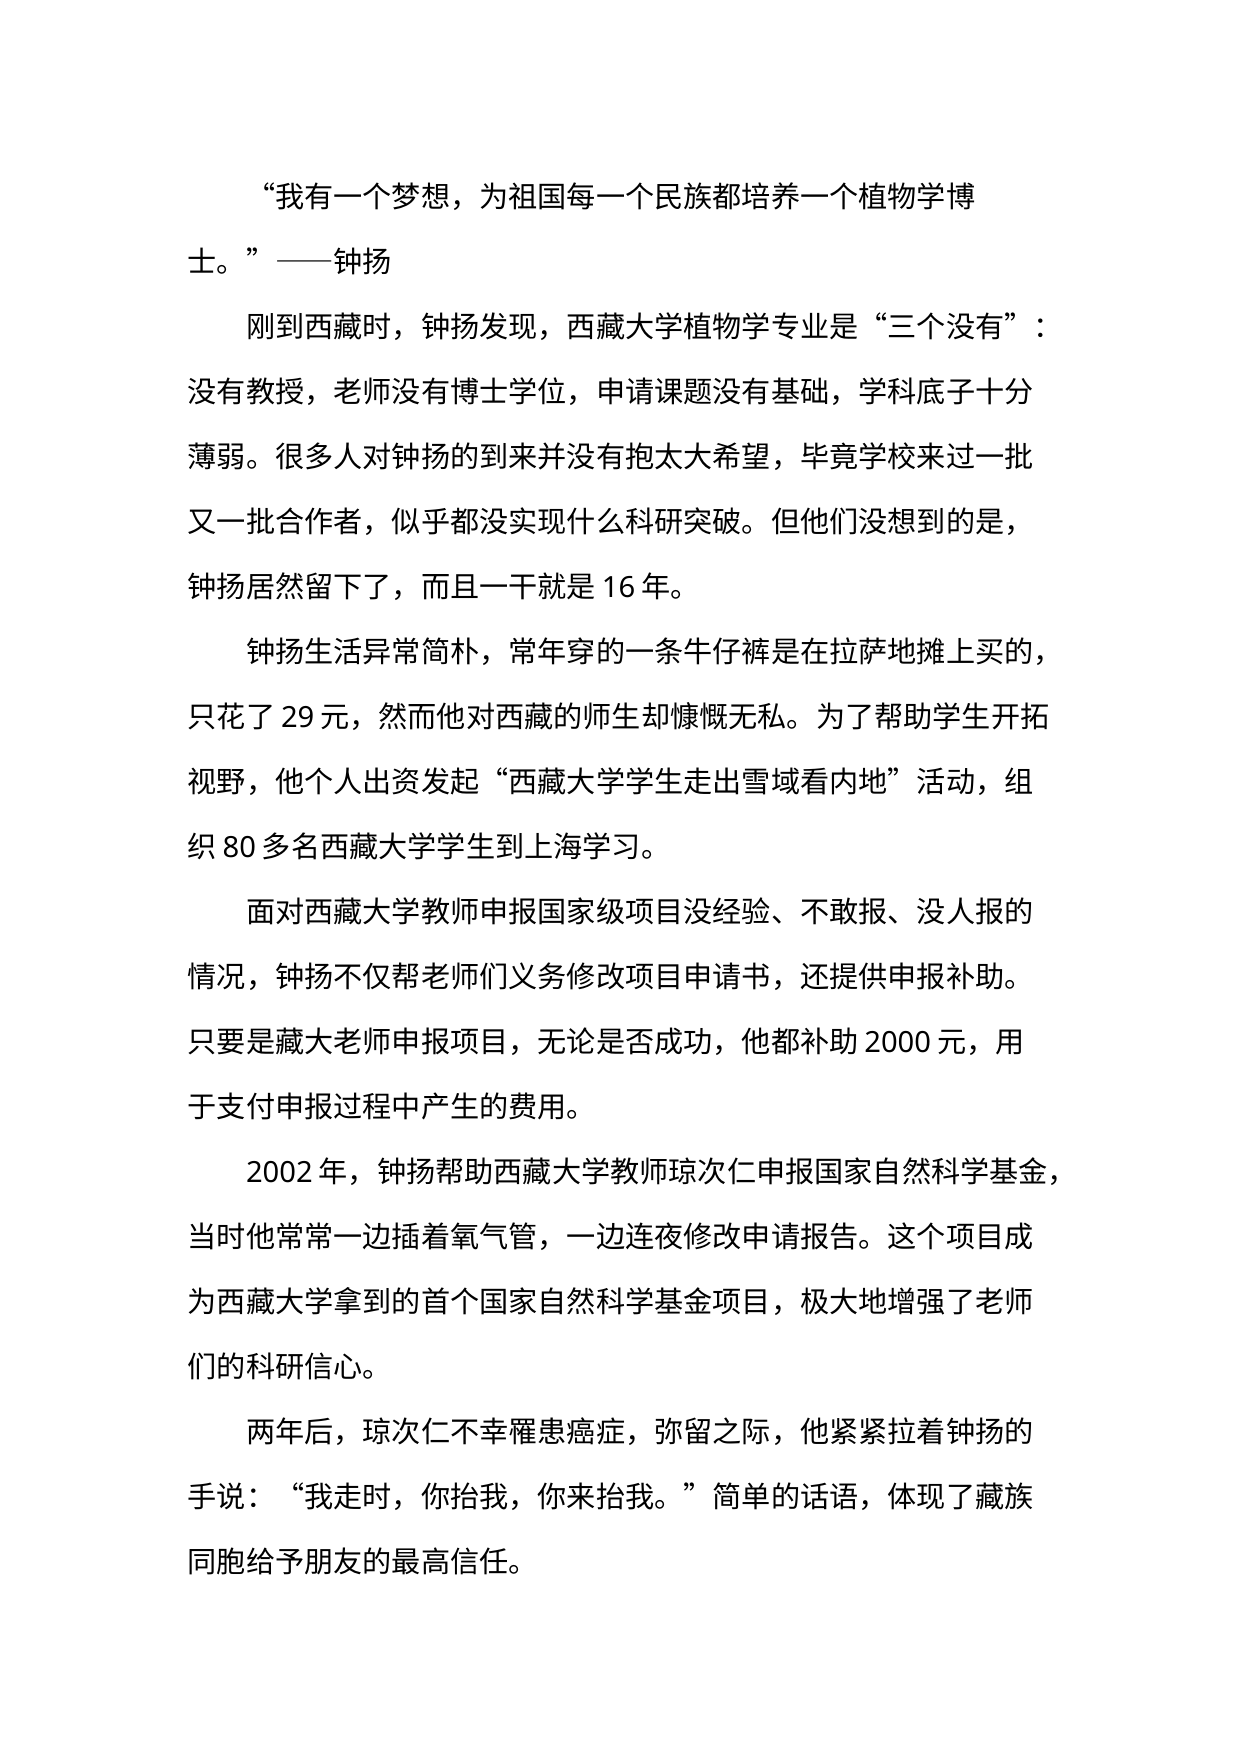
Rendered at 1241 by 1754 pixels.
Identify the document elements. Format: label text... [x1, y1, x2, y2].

text 2002年，钟扬帮助西藏大学教师琼次仁申报国家自然科学基金，当时他常常一边插着氧气管，一边连夜修改申请报告。这个项目成为西藏大学拿到的首个国家自然科学基金项目，极大地增强了老师们的科研信心。 [187, 1137, 1053, 1397]
text “我有一个梦想，为祖国每一个民族都培养一个植物学博士。”——钟扬 [187, 162, 1053, 292]
text 钟扬生活异常简朴，常年穿的一条牛仔裤是在拉萨地摊上买的，只花了29元，然而他对西藏的师生却慷慨无私。为了帮助学生开拓视野，他个人出资发起“西藏大学学生走出雪域看内地”活动，组织80多名西藏大学学生到上海学习。 [187, 617, 1053, 877]
text 面对西藏大学教师申报国家级项目没经验、不敢报、没人报的情况，钟扬不仅帮老师们义务修改项目申请书，还提供申报补助。只要是藏大老师申报项目，无论是否成功，他都补助2000元，用于支付申报过程中产生的费用。 [187, 877, 1053, 1137]
text 两年后，琼次仁不幸罹患癌症，弥留之际，他紧紧拉着钟扬的手说：“我走时，你抬我，你来抬我。”简单的话语，体现了藏族同胞给予朋友的最高信任。 [187, 1397, 1053, 1592]
text 刚到西藏时，钟扬发现，西藏大学植物学专业是“三个没有”：没有教授，老师没有博士学位，申请课题没有基础，学科底子十分薄弱。很多人对钟扬的到来并没有抱太大希望，毕竟学校来过一批又一批合作者，似乎都没实现什么科研突破。但他们没想到的是，钟扬居然留下了，而且一干就是16年。 [187, 292, 1053, 617]
